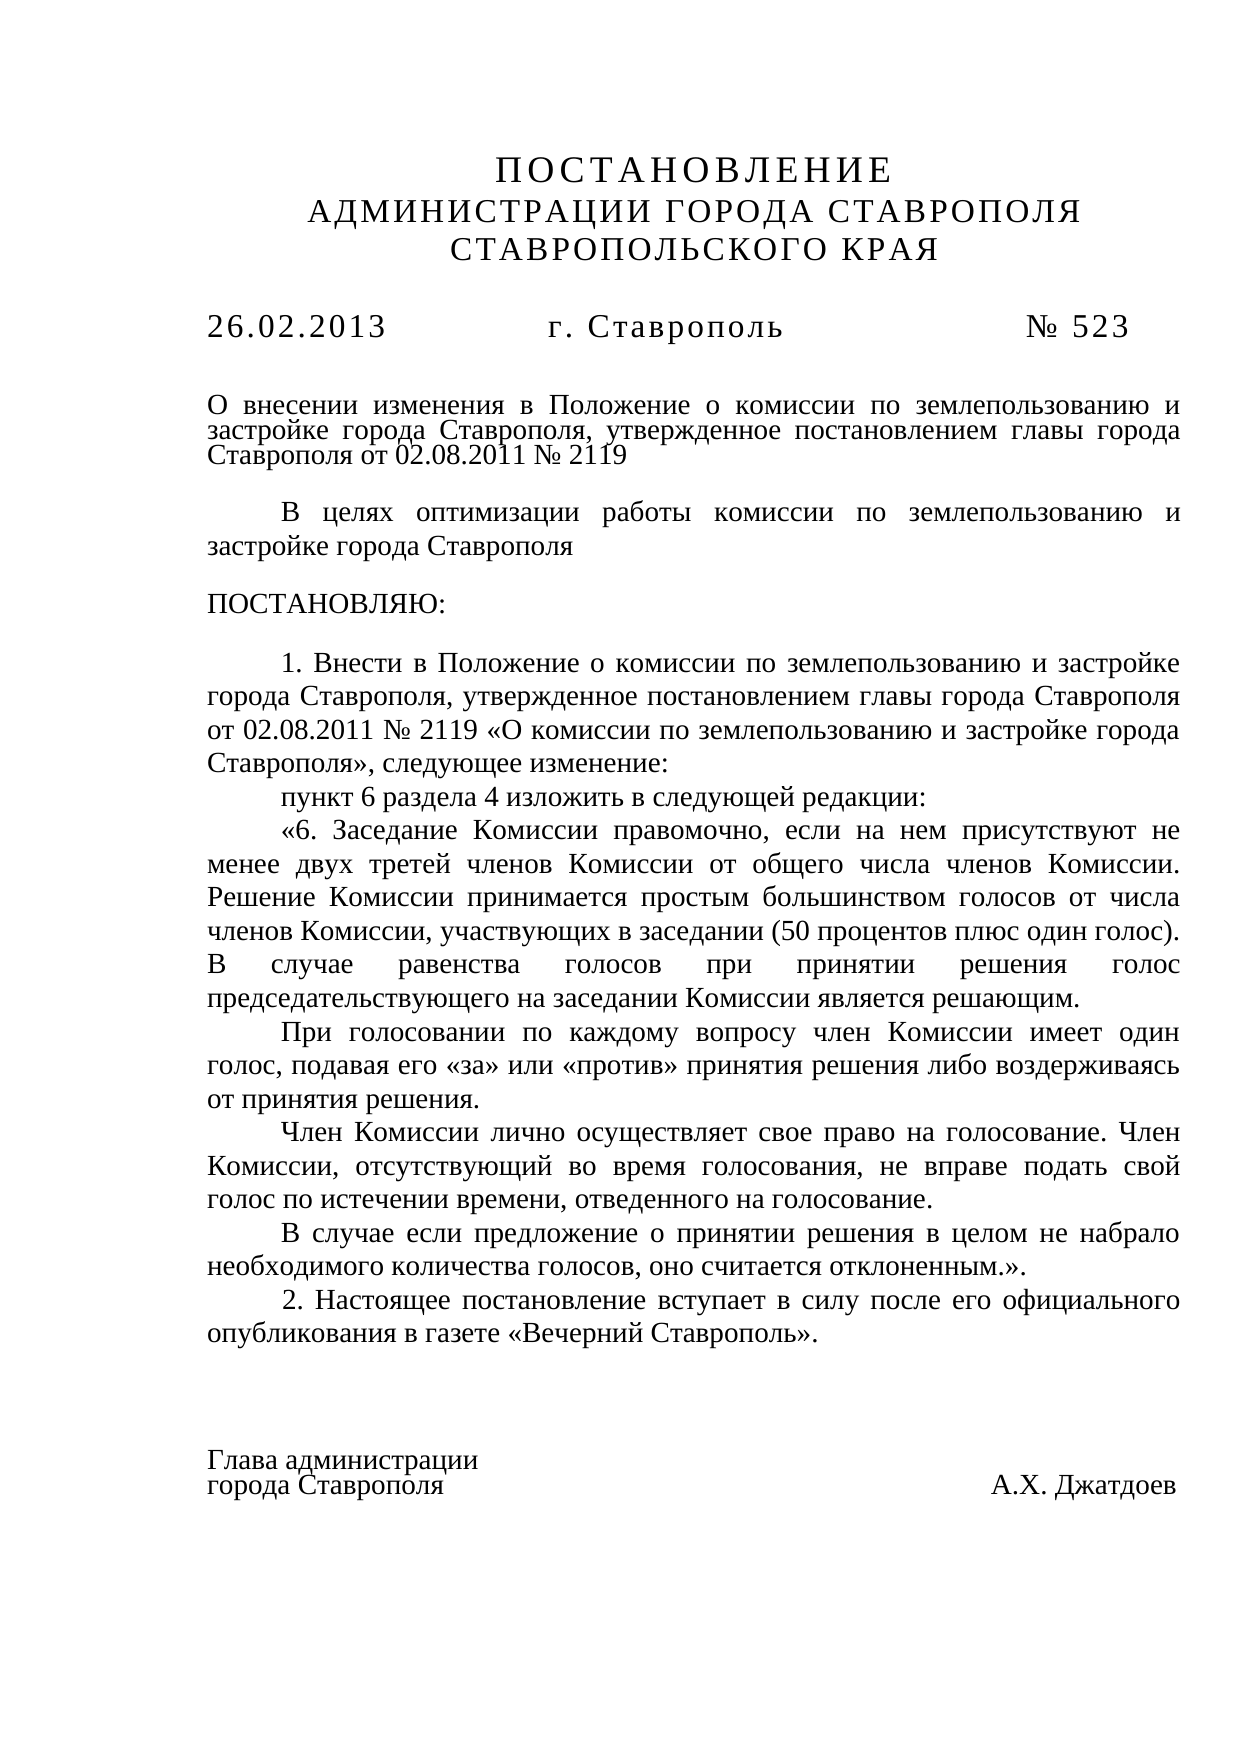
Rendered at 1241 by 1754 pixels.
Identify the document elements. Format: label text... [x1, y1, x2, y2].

text При голосовании по каждому вопросу член Комиссии имеет один голос, подавая его «за» или «против» принятия решения либо воздерживаясь от принятия решения. [207, 1014, 1181, 1114]
text Член Комиссии лично осуществляет свое право на голосование. Член Комиссии, отсутствующий во время голосования, не вправе подать свой голос по истечении времени, отведенного на голосование. [207, 1114, 1181, 1215]
text 26.02.2013 г. Ставрополь № 523 [207, 306, 1181, 344]
title П О С Т А Н О В Л Е Н И Е [207, 148, 1181, 191]
text О внесении изменения в Положение о комиссии по землепользованию и застройке города Ставрополя, утвержденное постановлением главы города Ставрополя от 02.08.2011 № 2119 [207, 394, 1181, 469]
text 1. Внести в Положение о комиссии по землепользованию и застройке города Ставрополя, утвержденное постановлением главы города Ставрополя от 02.08.2011 № 2119 «О комиссии по землепользованию и застройке города Ставрополя», следующее изменение: [207, 645, 1181, 779]
text «6. Заседание Комиссии правомочно, если на нем присутствуют не менее двух третей членов Комиссии от общего числа членов Комиссии. Решение Комиссии принимается простым большинством голосов от числа членов Комиссии, участвующих в заседании (50 процентов плюс один голос). В случае равенства голосов при принятии решения голос председательствующего на заседании Комиссии является решающим. [207, 812, 1181, 1014]
text СТАВРОПОЛЬСКОГО КРАЯ [207, 229, 1181, 267]
text пункт 6 раздела 4 изложить в следующей редакции: [207, 779, 1181, 812]
text города Ставрополя А.Х. Джатдоев [207, 1475, 1061, 1500]
text города Ставрополя А.Х. Джатдоев [1071, 1475, 1181, 1500]
text ПОСТАНОВЛЯЮ: [207, 586, 1181, 620]
text Глава администрации [207, 1450, 1181, 1475]
text В целях оптимизации работы комиссии по землепользованию и застройке города Ставрополя [207, 494, 1181, 561]
text АДМИНИСТРАЦИИ ГОРОДА СТАВРОПОЛЯ [207, 191, 1181, 229]
text В случае если предложение о принятии решения в целом не набрало необходимого количества голосов, оно считается отклоненным.». [207, 1215, 1181, 1282]
text 2. Настоящее постановление вступает в силу после его официального опубликования в газете «Вечерний Ставрополь». [207, 1282, 1181, 1349]
